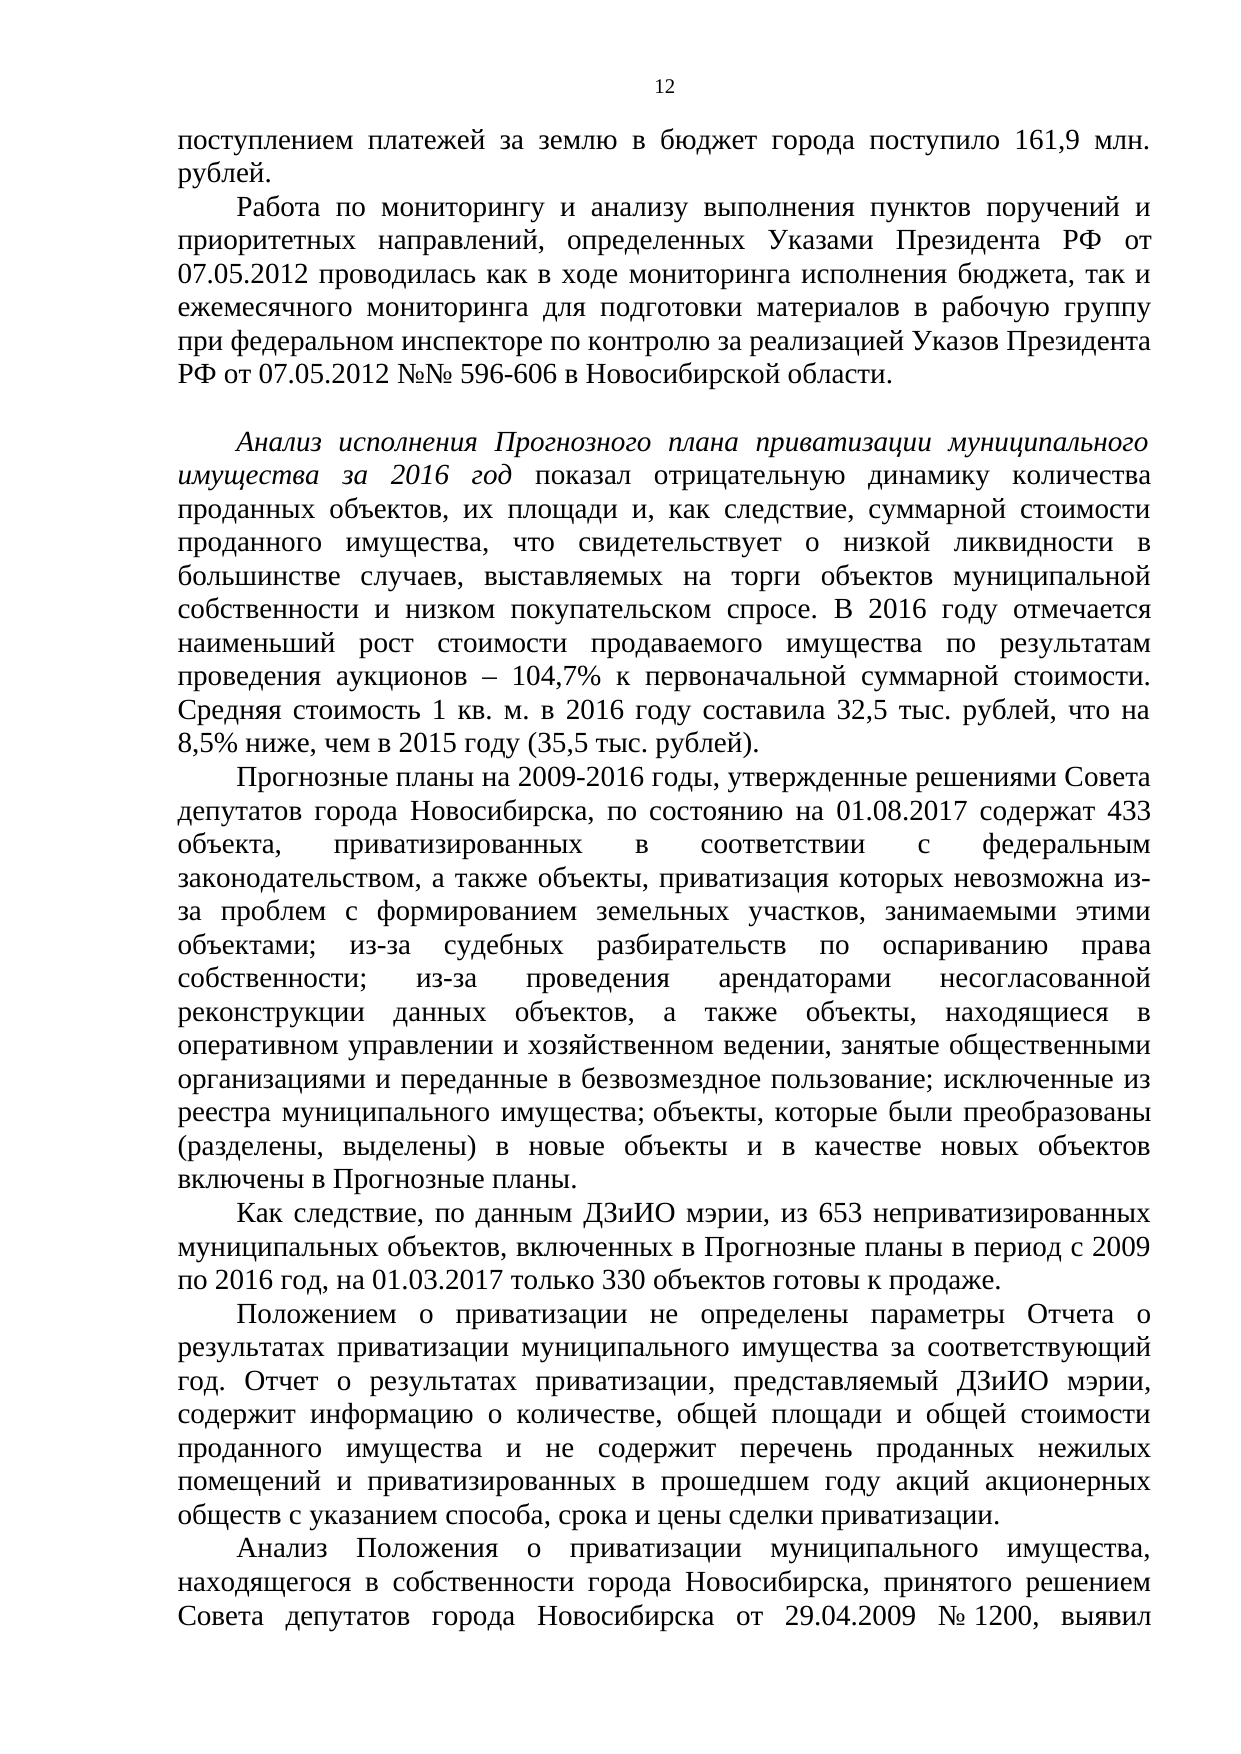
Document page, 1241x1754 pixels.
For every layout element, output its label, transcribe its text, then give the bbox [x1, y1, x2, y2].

text Положением о приватизации не определены параметры Отчета о результатах приватизации муниципального имущества за соответствующий год. Отчет о результатах приватизации, представляемый ДЗиИО мэрии, содержит информацию о количестве, общей площади и общей стоимости проданного имущества и не содержит перечень проданных нежилых помещений и приватизированных в прошедшем году акций акционерных обществ с указанием способа, срока и цены сделки приватизации. [177, 1296, 1152, 1531]
text Прогнозные планы на 2009-2016 годы, утвержденные решениями Совета депутатов города Новосибирска, по состоянию на 01.08.2017 содержат 433 объекта, приватизированных в соответствии с федеральным законодательством, а также объекты, приватизация которых невозможна из-за проблем с формированием земельных участков, занимаемыми этими объектами; из-за судебных разбирательств по оспариванию права собственности; из-за проведения арендаторами несогласованной реконструкции данных объектов, а также объекты, находящиеся в оперативном управлении и хозяйственном ведении, занятые общественными организациями и переданные в безвозмездное пользование; исключенные из реестра муниципального имущества; объекты, которые были преобразованы (разделены, выделены) в новые объекты и в качестве новых объектов включены в Прогнозные планы. [177, 759, 1152, 1195]
text Анализ исполнения Прогнозного плана приватизации муниципального имущества за 2016 год показал отрицательную динамику количества проданных объектов, их площади и, как следствие, суммарной стоимости проданного имущества, что свидетельствует о низкой ликвидности в большинстве случаев, выставляемых на торги объектов муниципальной собственности и низком покупательском спросе. В 2016 году отмечается наименьший рост стоимости продаваемого имущества по результатам проведения аукционов – 104,7% к первоначальной суммарной стоимости. Средняя стоимость 1 кв. м. в 2016 году составила 32,5 тыс. рублей, что на 8,5% ниже, чем в 2015 году (35,5 тыс. рублей). [177, 424, 1152, 759]
list Работа по мониторингу и анализу выполнения пунктов поручений и приоритетных направлений, определенных Указами Президента РФ от 07.05.2012 проводилась как в ходе мониторинга исполнения бюджета, так и ежемесячного мониторинга для подготовки материалов в рабочую группу при федеральном инспекторе по контролю за реализацией Указов Президента РФ от 07.05.2012 №№ 596-606 в Новосибирской области. [177, 189, 1152, 390]
text Как следствие, по данным ДЗиИО мэрии, из 653 неприватизированных муниципальных объектов, включенных в Прогнозные планы в период с 2009 по 2016 год, на 01.03.2017 только 330 объектов готовы к продаже. [177, 1195, 1152, 1296]
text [177, 1531, 1152, 1631]
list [177, 122, 1152, 189]
